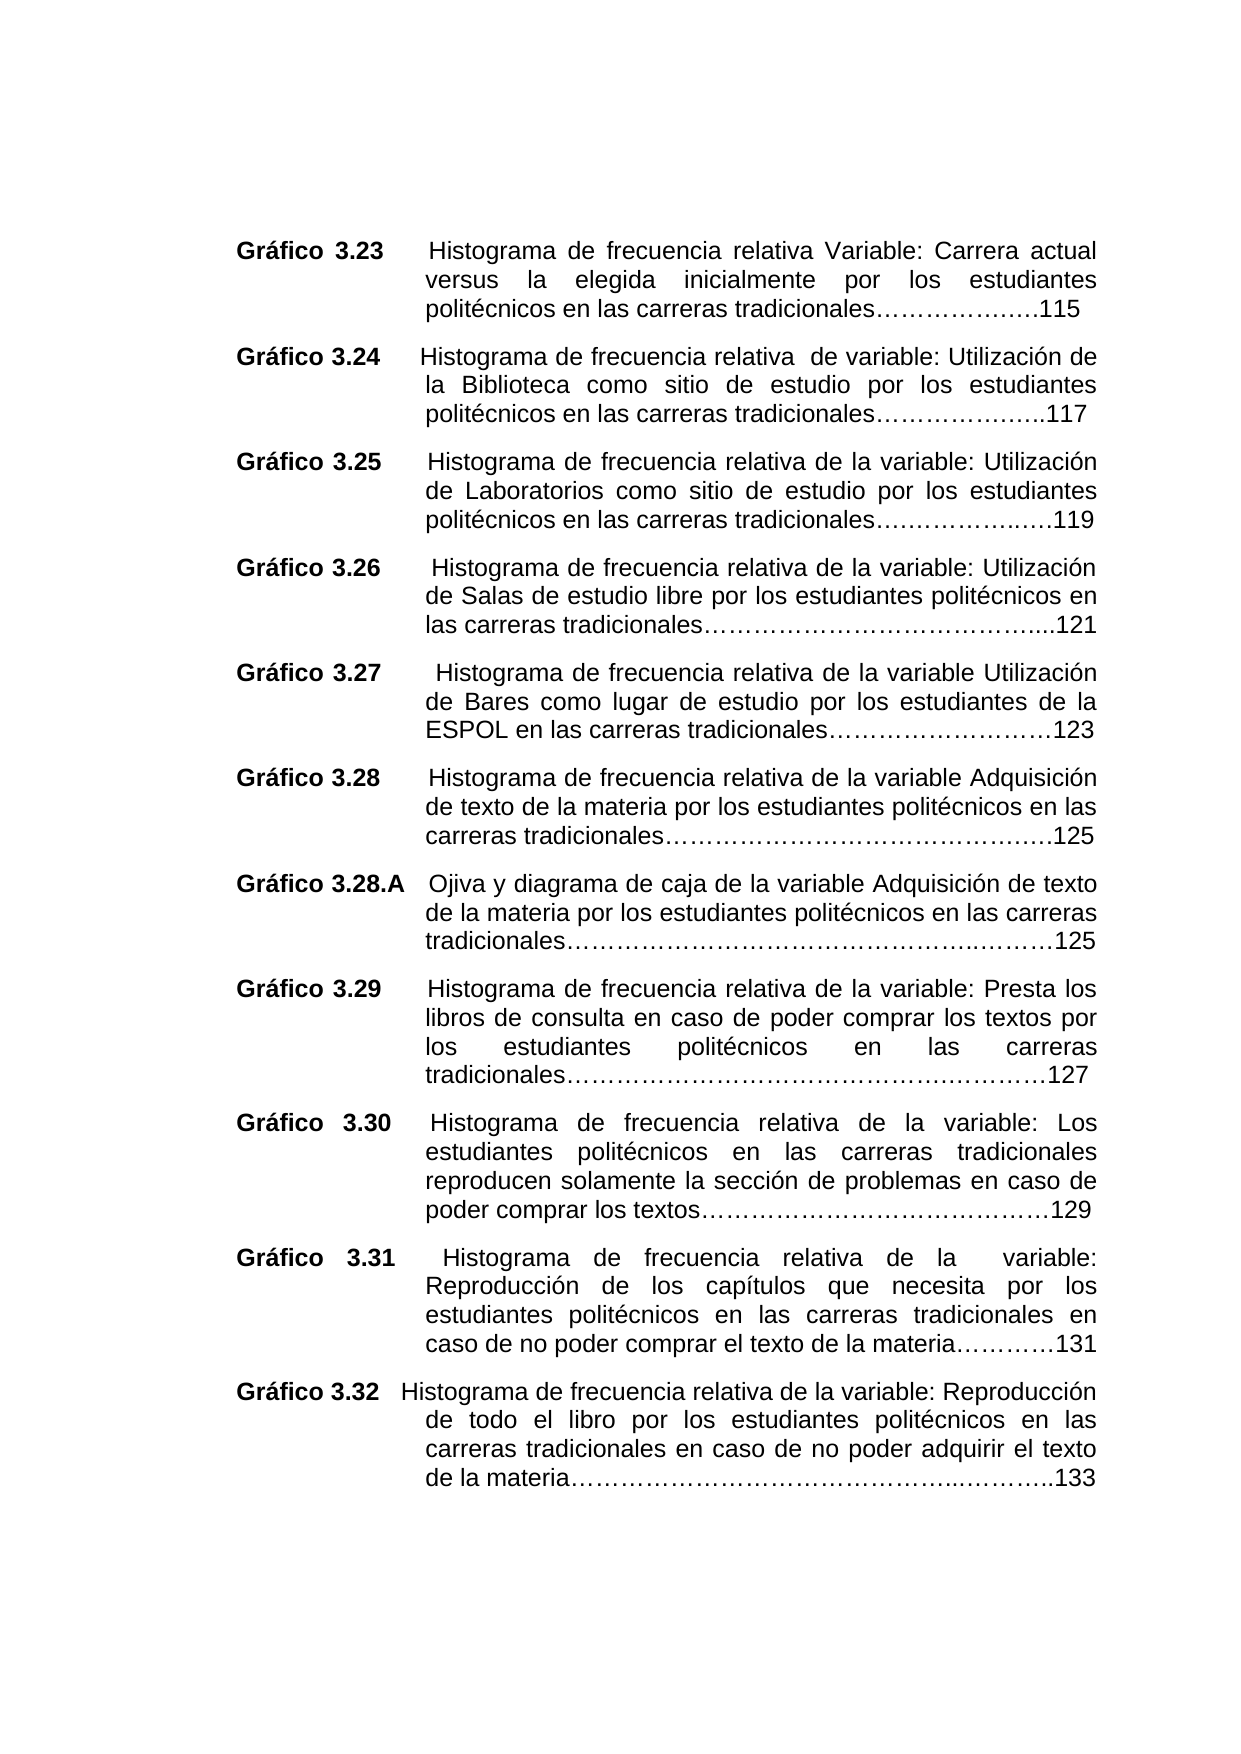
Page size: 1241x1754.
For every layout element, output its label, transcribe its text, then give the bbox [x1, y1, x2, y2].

text Gráfico 3.25 Histograma de frecuencia relativa de la variable: Utilización de Laboratorios como sitio de estudio por los estudiantes politécnicos en las carreras tradicionales….…………..….119 [236, 447, 1098, 533]
text Gráfico 3.32 Histograma de frecuencia relativa de la variable: Reproducción de todo el libro por los estudiantes politécnicos en las carreras tradicionales en caso de no poder adquirir el texto de la materia………………………………………...………..133 [236, 1377, 1098, 1492]
text Gráfico 3.24 Histograma de frecuencia relativa de variable: Utilización de la Biblioteca como sitio de estudio por los estudiantes politécnicos en las carreras tradicionales…………….…..117 [236, 342, 1098, 428]
text Gráfico 3.30 Histograma de frecuencia relativa de la variable: Los estudiantes politécnicos en las carreras tradicionales reproducen solamente la sección de problemas en caso de poder comprar los textos……………………………………129 [236, 1108, 1098, 1223]
text Gráfico 3.26 Histograma de frecuencia relativa de la variable: Utilización de Salas de estudio libre por los estudiantes politécnicos en las carreras tradicionales…………………………………....121 [236, 552, 1098, 639]
text Gráfico 3.28.A Ojiva y diagrama de caja de la variable Adquisición de texto de la materia por los estudiantes politécnicos en las carreras tradicionales…………………………………………..………125 [236, 869, 1098, 955]
text Gráfico 3.23 Histograma de frecuencia relativa Variable: Carrera actual versus la elegida inicialmente por los estudiantes politécnicos en las carreras tradicionales…………….….115 [236, 236, 1098, 322]
text Gráfico 3.27 Histograma de frecuencia relativa de la variable Utilización de Bares como lugar de estudio por los estudiantes de la ESPOL en las carreras tradicionales………………………123 [236, 658, 1098, 744]
text Gráfico 3.29 Histograma de frecuencia relativa de la variable: Presta los libros de consulta en caso de poder comprar los textos por los estudiantes politécnicos en las carreras tradicionales……………………………………….…………127 [236, 974, 1098, 1089]
text Gráfico 3.28 Histograma de frecuencia relativa de la variable Adquisición de texto de la materia por los estudiantes politécnicos en las carreras tradicionales…………………………………….….125 [236, 763, 1098, 849]
text Gráfico 3.31 Histograma de frecuencia relativa de la variable: Reproducción de los capítulos que necesita por los estudiantes politécnicos en las carreras tradicionales en caso de no poder comprar el texto de la materia…………131 [236, 1242, 1098, 1357]
